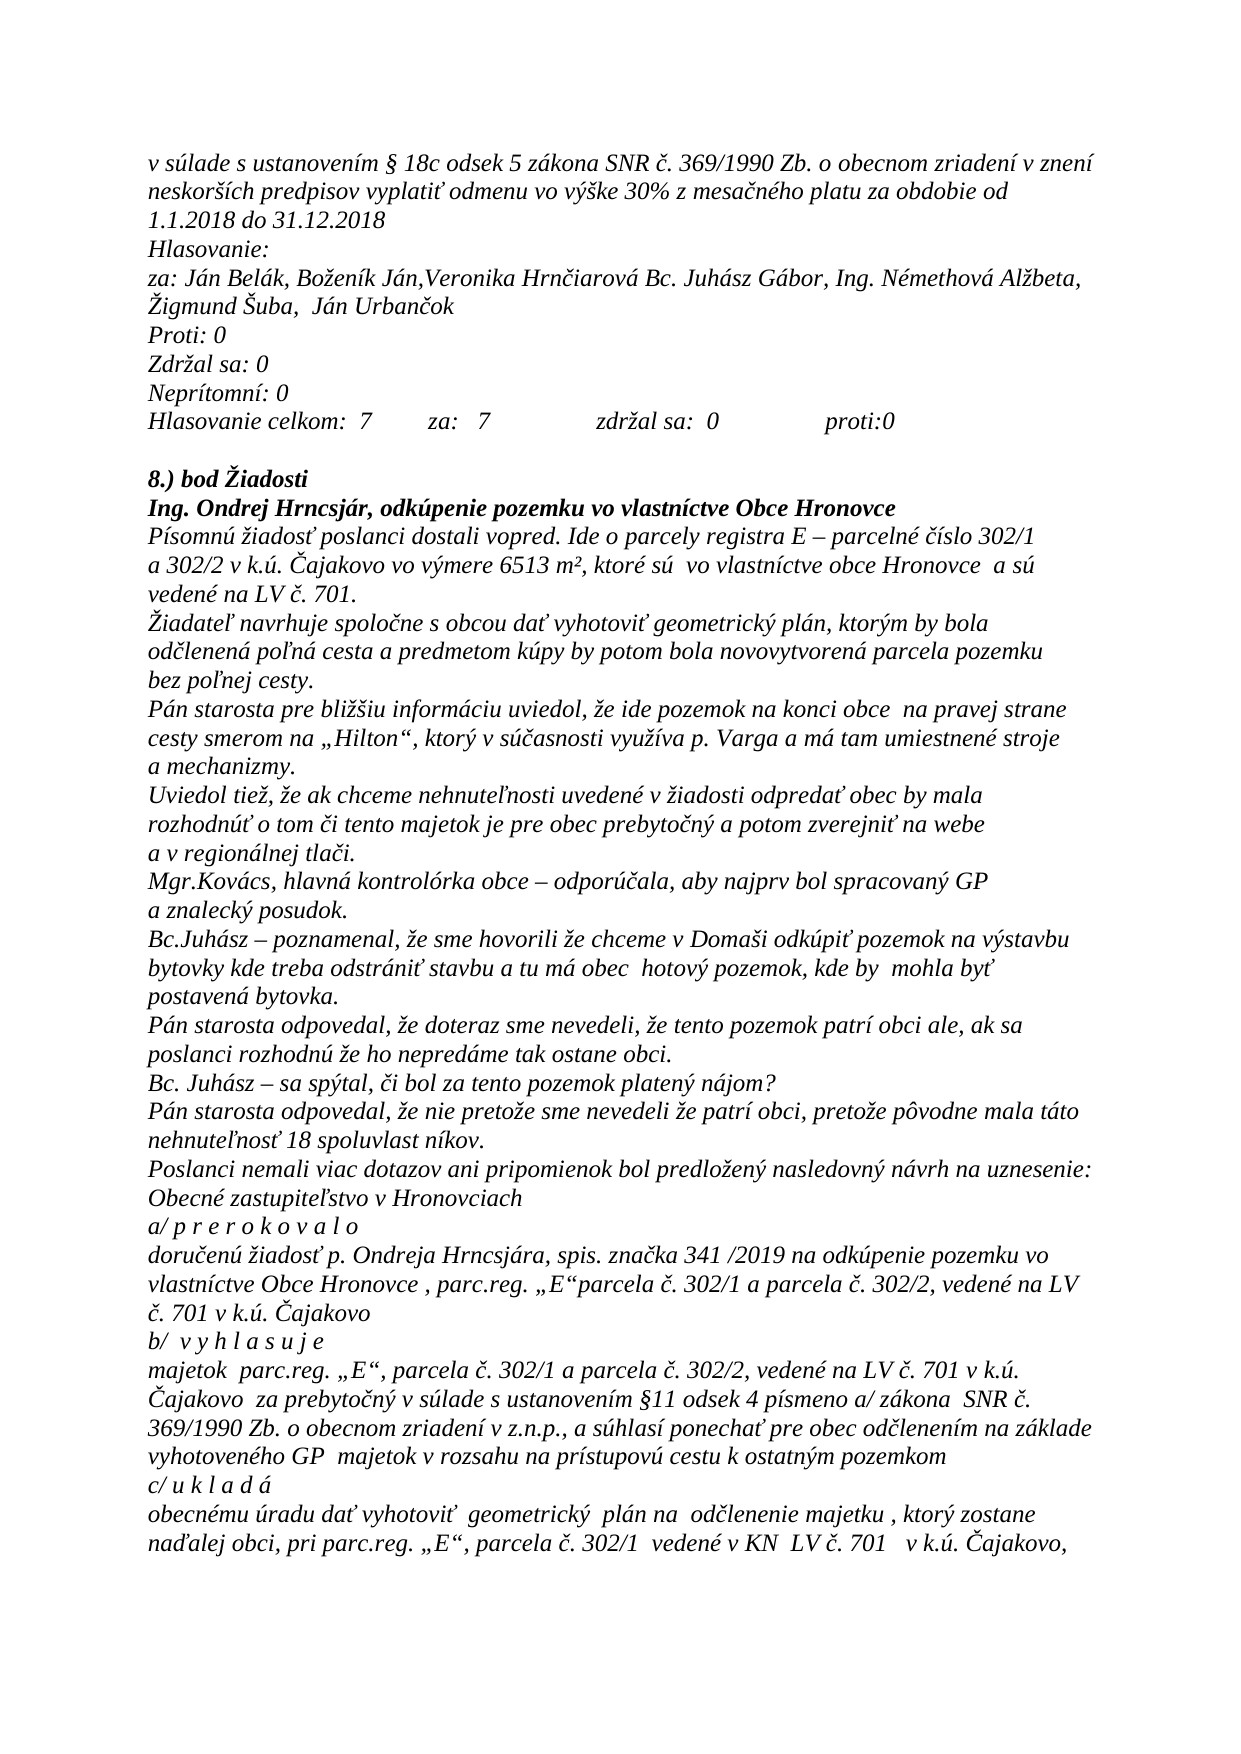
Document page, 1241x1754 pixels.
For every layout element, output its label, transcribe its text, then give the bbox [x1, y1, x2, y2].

text Uviedol tiež, že ak chceme nehnuteľnosti uvedené v žiadosti odpredať obec by mala rozhodnúť o tom či tento majetok je pre obec prebytočný a potom zverejniť na webe a v regionálnej tlači. [148, 780, 1093, 866]
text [148, 1499, 1093, 1556]
text Pán starosta pre bližšiu informáciu uviedol, že ide pozemok na konci obce na pravej strane cesty smerom na „Hilton“, ktorý v súčasnosti využíva p. Varga a má tam umiestnené stroje a mechanizmy. [148, 694, 1093, 780]
text vedené na LV č. 701. [148, 579, 1093, 608]
text a 302/2 v k.ú. Čajakovo vo výmere 6513 m², ktoré sú vo vlastníctve obce Hronovce a sú [148, 550, 1093, 579]
text Pán starosta odpovedal, že doteraz sme nevedeli, že tento pozemok patrí obci ale, ak sa poslanci rozhodnú že ho nepredáme tak ostane obci. [148, 1010, 1093, 1068]
text v súlade s ustanovením § 18c odsek 5 zákona SNR č. 369/1990 Zb. o obecnom zriadení v znení neskorších predpisov vyplatiť odmenu vo výške 30% z mesačného platu za obdobie od 1.1.2018 do 31.12.2018 [148, 148, 1093, 234]
text Mgr.Kovács, hlavná kontrolórka obce – odporúčala, aby najprv bol spracovaný GP a znalecký posudok. [148, 866, 1093, 924]
text Písomnú žiadosť poslanci dostali vopred. Ide o parcely registra E – parcelné číslo 302/1 [148, 521, 1093, 550]
text za: Ján Belák, Boženík Ján,Veronika Hrnčiarová Bc. Juhász Gábor, Ing. Némethová Alžbeta, Žigmund Šuba, Ján Urbančok [148, 263, 1093, 320]
text Neprítomní: 0 [148, 378, 1093, 406]
text a/ p r e r o k o v a l o [148, 1211, 1093, 1240]
text Zdržal sa: 0 [148, 349, 1093, 378]
text 8.) bod Žiadosti [148, 464, 1093, 493]
text c/ u k l a d á [148, 1470, 1093, 1499]
text Proti: 0 [148, 320, 1093, 349]
text majetok parc.reg. „E“, parcela č. 302/1 a parcela č. 302/2, vedené na LV č. 701 v k.ú. Čajakovo za prebytočný v súlade s ustanovením §11 odsek 4 písmeno a/ zákona SNR č. 369/1990 Zb. o obecnom zriadení v z.n.p., a súhlasí ponechať pre obec odčlenením na základe vyhotoveného GP majetok v rozsahu na prístupovú cestu k ostatným pozemkom [148, 1355, 1093, 1470]
text Hlasovanie: [148, 234, 1093, 263]
text Žiadateľ navrhuje spoločne s obcou dať vyhotoviť geometrický plán, ktorým by bola odčlenená poľná cesta a predmetom kúpy by potom bola novovytvorená parcela pozemku [148, 608, 1093, 665]
text b/ v y h l a s u j e [148, 1326, 1093, 1355]
text doručenú žiadosť p. Ondreja Hrncsjára, spis. značka 341 /2019 na odkúpenie pozemku vo vlastníctve Obce Hronovce , parc.reg. „E“parcela č. 302/1 a parcela č. 302/2, vedené na LV č. 701 v k.ú. Čajakovo [148, 1240, 1093, 1326]
text Pán starosta odpovedal, že nie pretože sme nevedeli že patrí obci, pretože pôvodne mala táto nehnuteľnosť 18 spoluvlast níkov. [148, 1096, 1093, 1154]
text Bc.Juhász – poznamenal, že sme hovorili že chceme v Domaši odkúpiť pozemok na výstavbu bytovky kde treba odstrániť stavbu a tu má obec hotový pozemok, kde by mohla byť postavená bytovka. [148, 924, 1093, 1010]
text Hlasovanie celkom: 7 za: 7 zdržal sa: 0 proti:0 [148, 406, 1093, 435]
text Poslanci nemali viac dotazov ani pripomienok bol predložený nasledovný návrh na uznesenie: [148, 1154, 1093, 1183]
text Ing. Ondrej Hrncsjár, odkúpenie pozemku vo vlastníctve Obce Hronovce [148, 493, 1093, 521]
text Obecné zastupiteľstvo v Hronovciach [148, 1183, 1093, 1211]
text bez poľnej cesty. [148, 665, 1093, 694]
text Bc. Juhász – sa spýtal, či bol za tento pozemok platený nájom? [148, 1068, 1093, 1096]
